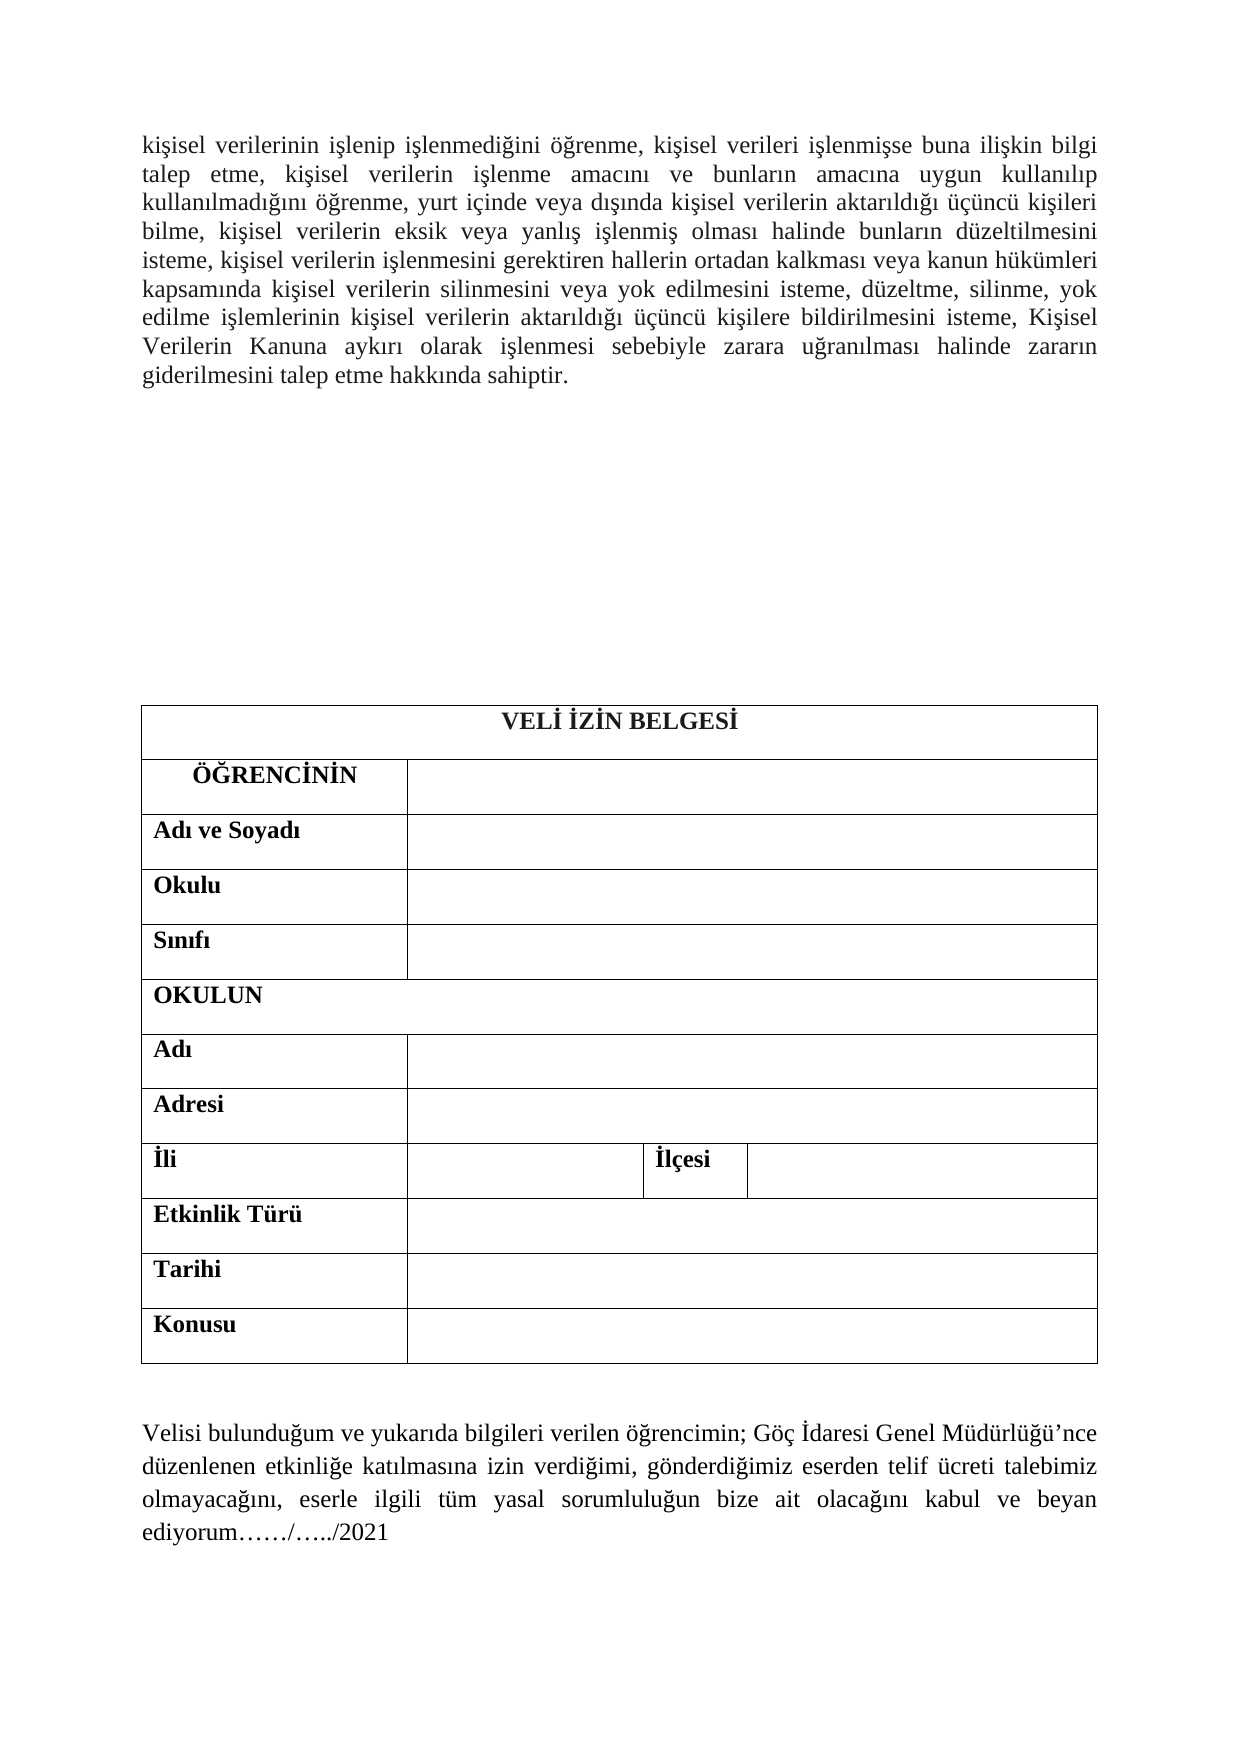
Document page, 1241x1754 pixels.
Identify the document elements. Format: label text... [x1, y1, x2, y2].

table_cell İlçesi [644, 1144, 747, 1198]
table_cell Adı [142, 1035, 407, 1088]
table_cell [748, 1144, 1097, 1198]
table_cell [408, 1199, 1097, 1253]
table_cell Konusu [142, 1309, 407, 1363]
table_cell Okulu [142, 870, 407, 924]
table_cell [408, 1089, 1097, 1143]
table_header VELİ İZİN BELGESİ [142, 706, 1097, 759]
table_cell [408, 1309, 1097, 1363]
table_cell [408, 760, 1097, 814]
table_cell [408, 1035, 1097, 1088]
table_cell [408, 870, 1097, 924]
table_cell Tarihi [142, 1254, 407, 1308]
table_cell [408, 815, 1097, 869]
table_cell OKULUN [142, 980, 1097, 1033]
table_cell [408, 925, 1097, 979]
table_cell Sınıfı [142, 925, 407, 979]
table_cell Adı ve Soyadı [142, 815, 407, 869]
table_cell ÖĞRENCİNİN [142, 760, 407, 814]
text Velisi bulunduğum ve yukarıda bilgileri verilen öğrencimin; Göç İdaresi Genel Müdürlüğü’nce düzenlenen etkinliğe katılmasına izin verdiğimi, gönderdiğimiz eserden telif ücreti talebimiz olmayacağını, eserle ilgili tüm yasal sorumluluğun bize ait olacağını kabul ve beyan ediyorum……/…../2021 [142, 1418, 1098, 1546]
table_cell İli [142, 1144, 407, 1198]
table_cell Adresi [142, 1089, 407, 1143]
table_cell [408, 1144, 643, 1198]
table_cell Etkinlik Türü [142, 1199, 407, 1253]
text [142, 130, 1098, 389]
table_cell [408, 1254, 1097, 1308]
